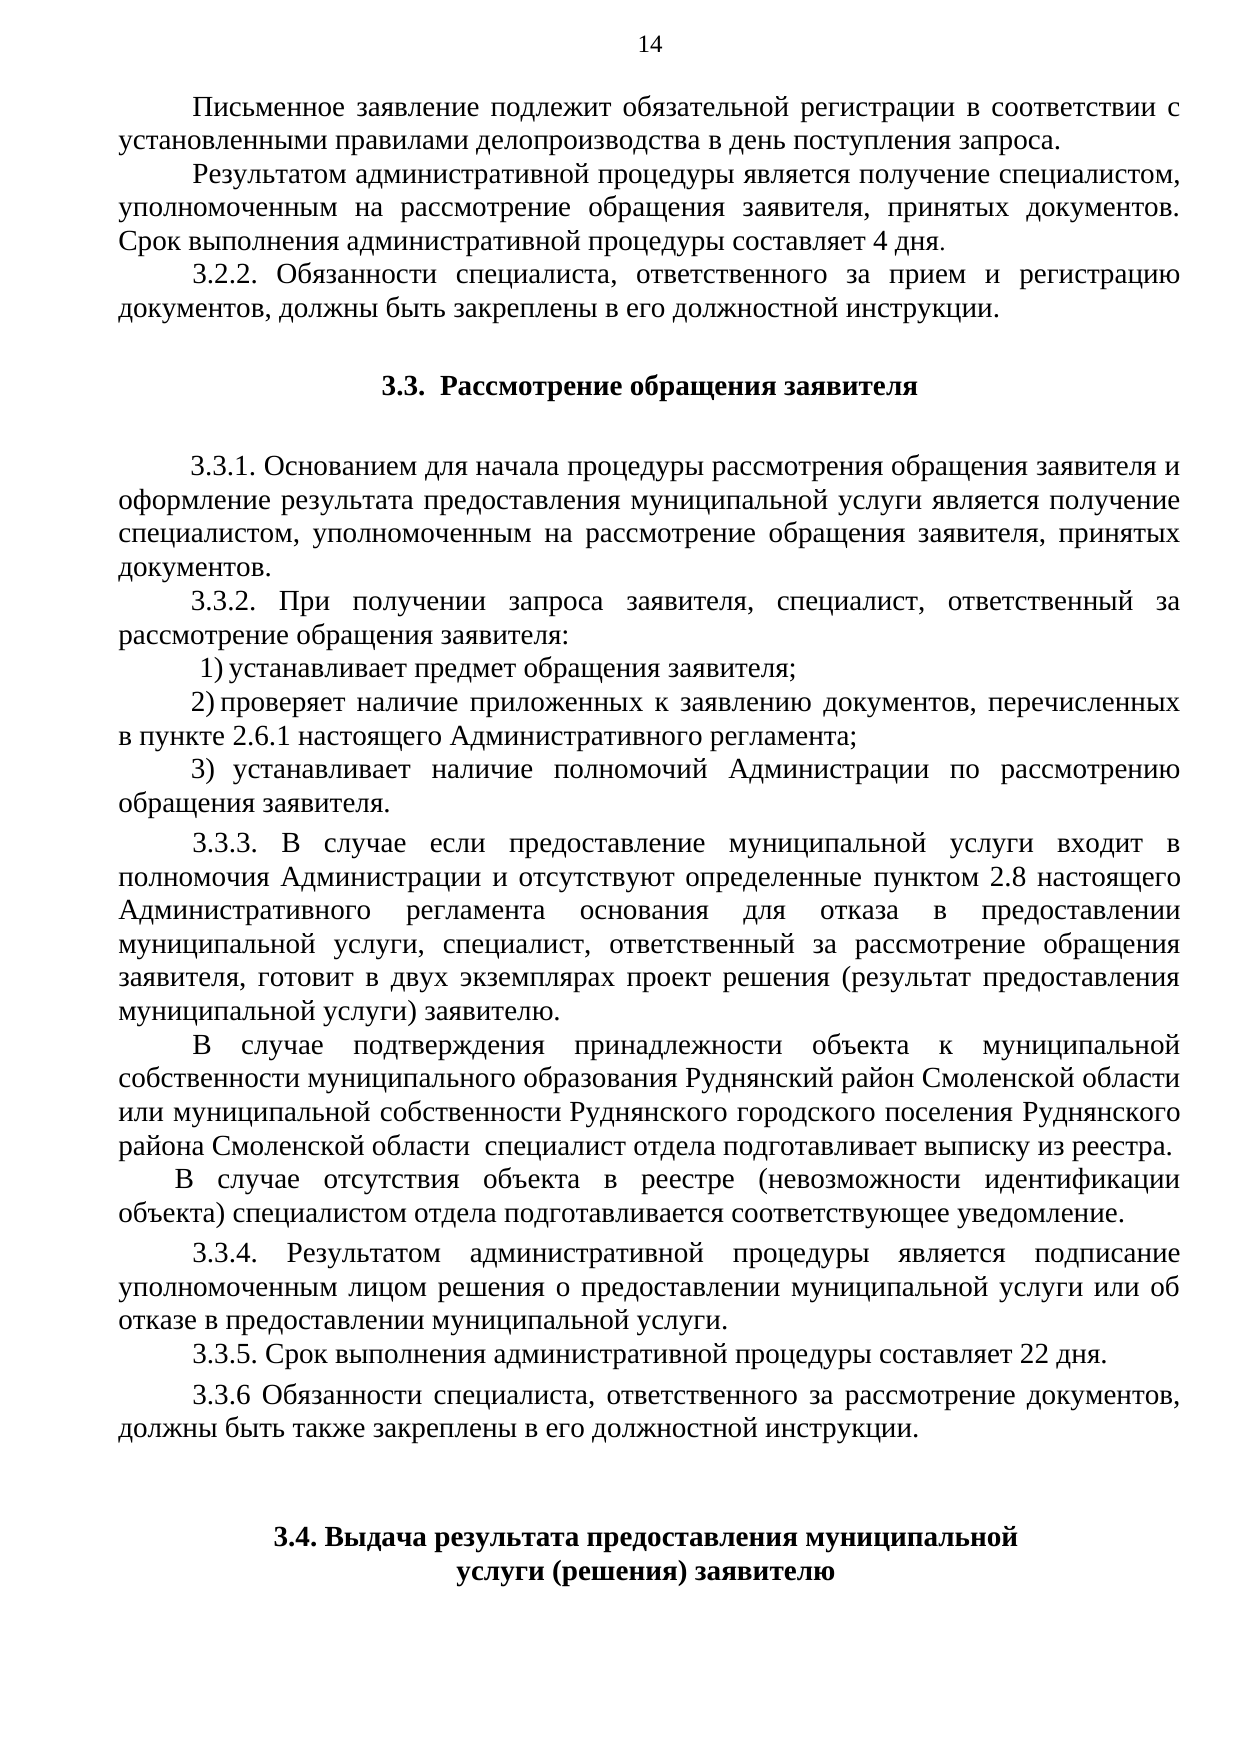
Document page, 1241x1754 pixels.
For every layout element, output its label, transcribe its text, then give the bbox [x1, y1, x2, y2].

text 3.3.1. Основанием для начала процедуры рассмотрения обращения заявителя и оформление результата предоставления муниципальной услуги является получение специалистом, уполномоченным на рассмотрение обращения заявителя, принятых документов. [118, 448, 1181, 582]
text 3.2.2. Обязанности специалиста, ответственного за прием и регистрацию документов, должны быть закреплены в его должностной инструкции. [118, 256, 1181, 323]
text 3.3.6 Обязанности специалиста, ответственного за рассмотрение документов, должны быть также закреплены в его должностной инструкции. [118, 1377, 1181, 1444]
text 3.4. Выдача результата предоставления муниципальной услуги (решения) заявителю [266, 1519, 1026, 1586]
text Результатом административной процедуры является получение специалистом, уполномоченным на рассмотрение обращения заявителя, принятых документов. Срок выполнения административной процедуры составляет 4 дня. [118, 156, 1181, 256]
text 2) проверяет наличие приложенных к заявлению документов, перечисленных в пункте 2.6.1 настоящего Административного регламента; [118, 684, 1181, 751]
text Письменное заявление подлежит обязательной регистрации в соответствии с установленными правилами делопроизводства в день поступления запроса. [118, 89, 1181, 156]
text 3) устанавливает наличие полномочий Администрации по рассмотрению обращения заявителя. [118, 751, 1181, 818]
text 3.3.2. При получении запроса заявителя, специалист, ответственный за рассмотрение обращения заявителя: [118, 583, 1181, 651]
text 3.3. Рассмотрение обращения заявителя [118, 368, 1181, 402]
text В случае отсутствия объекта в реестре (невозможности идентификации объекта) специалистом отдела подготавливается соответствующее уведомление. [118, 1161, 1181, 1228]
text 3.3.3. В случае если предоставление муниципальной услуги входит в полномочия Администрации и отсутствуют определенные пунктом 2.8 настоящего Административного регламента основания для отказа в предоставлении муниципальной услуги, специалист, ответственный за рассмотрение обращения заявителя, готовит в двух экземплярах проект решения (результат предоставления муниципальной услуги) заявителю. [118, 826, 1181, 1027]
text 1) устанавливает предмет обращения заявителя; [199, 651, 1181, 684]
text 3.3.4. Результатом административной процедуры является подписание уполномоченным лицом решения о предоставлении муниципальной услуги или об отказе в предоставлении муниципальной услуги. [118, 1236, 1181, 1336]
text В случае подтверждения принадлежности объекта к муниципальной собственности муниципального образования Руднянский район Смоленской области или муниципальной собственности Руднянского городского поселения Руднянского района Смоленской области специалист отдела подготавливает выписку из реестра. [118, 1027, 1181, 1161]
text 3.3.5. Срок выполнения административной процедуры составляет 22 дня. [118, 1336, 1181, 1370]
